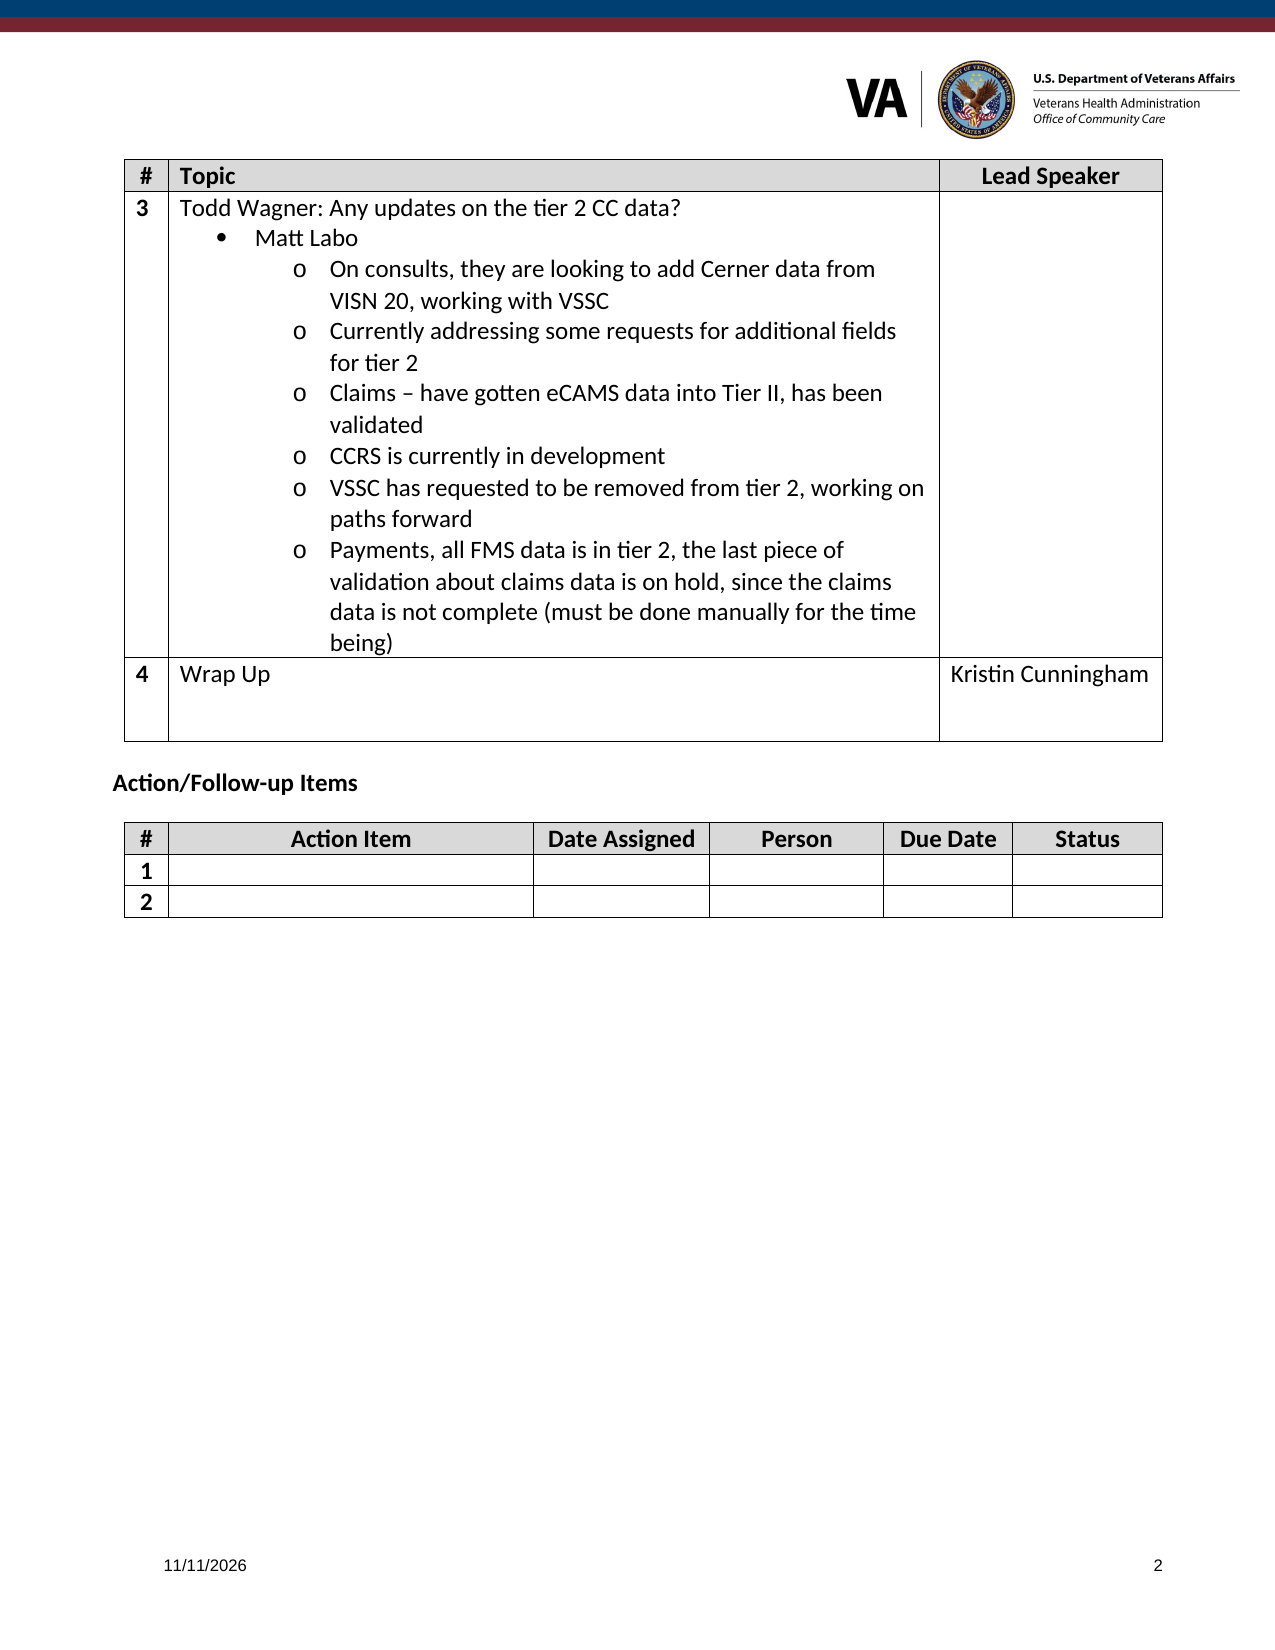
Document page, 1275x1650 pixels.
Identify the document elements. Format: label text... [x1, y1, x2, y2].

table_header Action Item [169, 823, 533, 854]
table_header Topic [169, 160, 939, 191]
table_header Status [1013, 823, 1162, 854]
table_cell [884, 855, 1012, 885]
table_cell 2 [125, 886, 168, 917]
table_header # [125, 160, 168, 191]
table_cell [710, 886, 883, 917]
table_cell [940, 192, 1162, 657]
table_cell [1013, 886, 1162, 917]
table_cell [534, 855, 709, 885]
table_cell Wrap Up [169, 658, 939, 741]
table_cell 3 [125, 192, 168, 657]
picture [846, 57, 1240, 141]
table_header Person [710, 823, 883, 854]
table_cell [534, 886, 709, 917]
table_cell [884, 886, 1012, 917]
table_cell [1013, 855, 1162, 885]
table_header Due Date [884, 823, 1012, 854]
table_cell [169, 886, 533, 917]
text Action/Follow-up Items [112, 767, 1162, 797]
table_cell [710, 855, 883, 885]
table_cell 4 [125, 658, 168, 741]
table_header Date Assigned [534, 823, 709, 854]
table_cell Todd Wagner: Any updates on the tier 2 CC data? Matt Labo On consults, they are looking to add Cerner data from VISN 20, working with VSSC Currently addressing some requests for additional fields for tier 2 Claims – have gotten eCAMS data into Tier II, has been validated CCRS is currently in development VSSC has requested to be removed from tier 2, working on paths forward Payments, all FMS data is in tier 2, the last piece of validation about claims data is on hold, since the claims data is not complete (must be done manually for the time being) [169, 192, 939, 657]
table_cell 1 [125, 855, 168, 885]
table_cell Kristin Cunningham [940, 658, 1162, 741]
table_header # [125, 823, 168, 854]
table_cell [169, 855, 533, 885]
table_header Lead Speaker [940, 160, 1162, 191]
